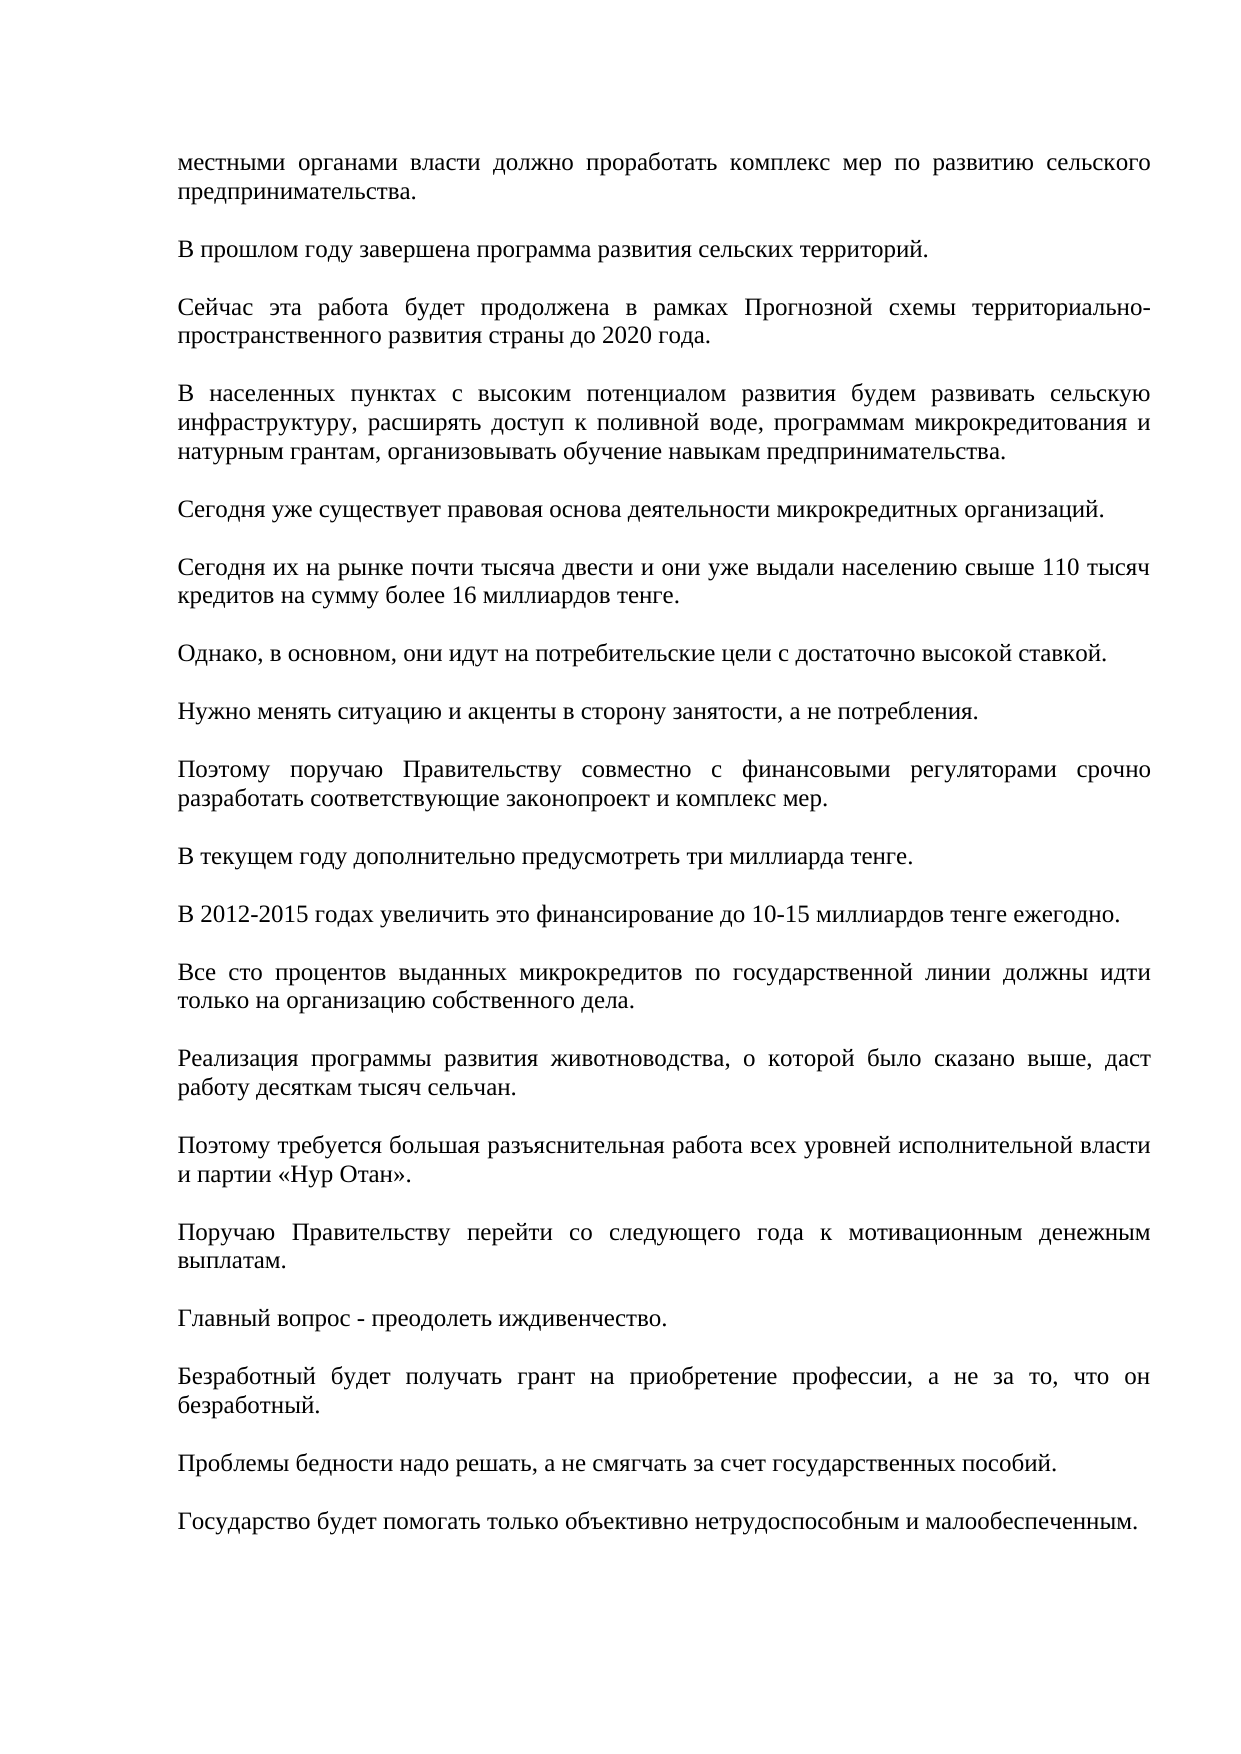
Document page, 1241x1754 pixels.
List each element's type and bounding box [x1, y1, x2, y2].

table_header [177, 118, 1152, 1593]
